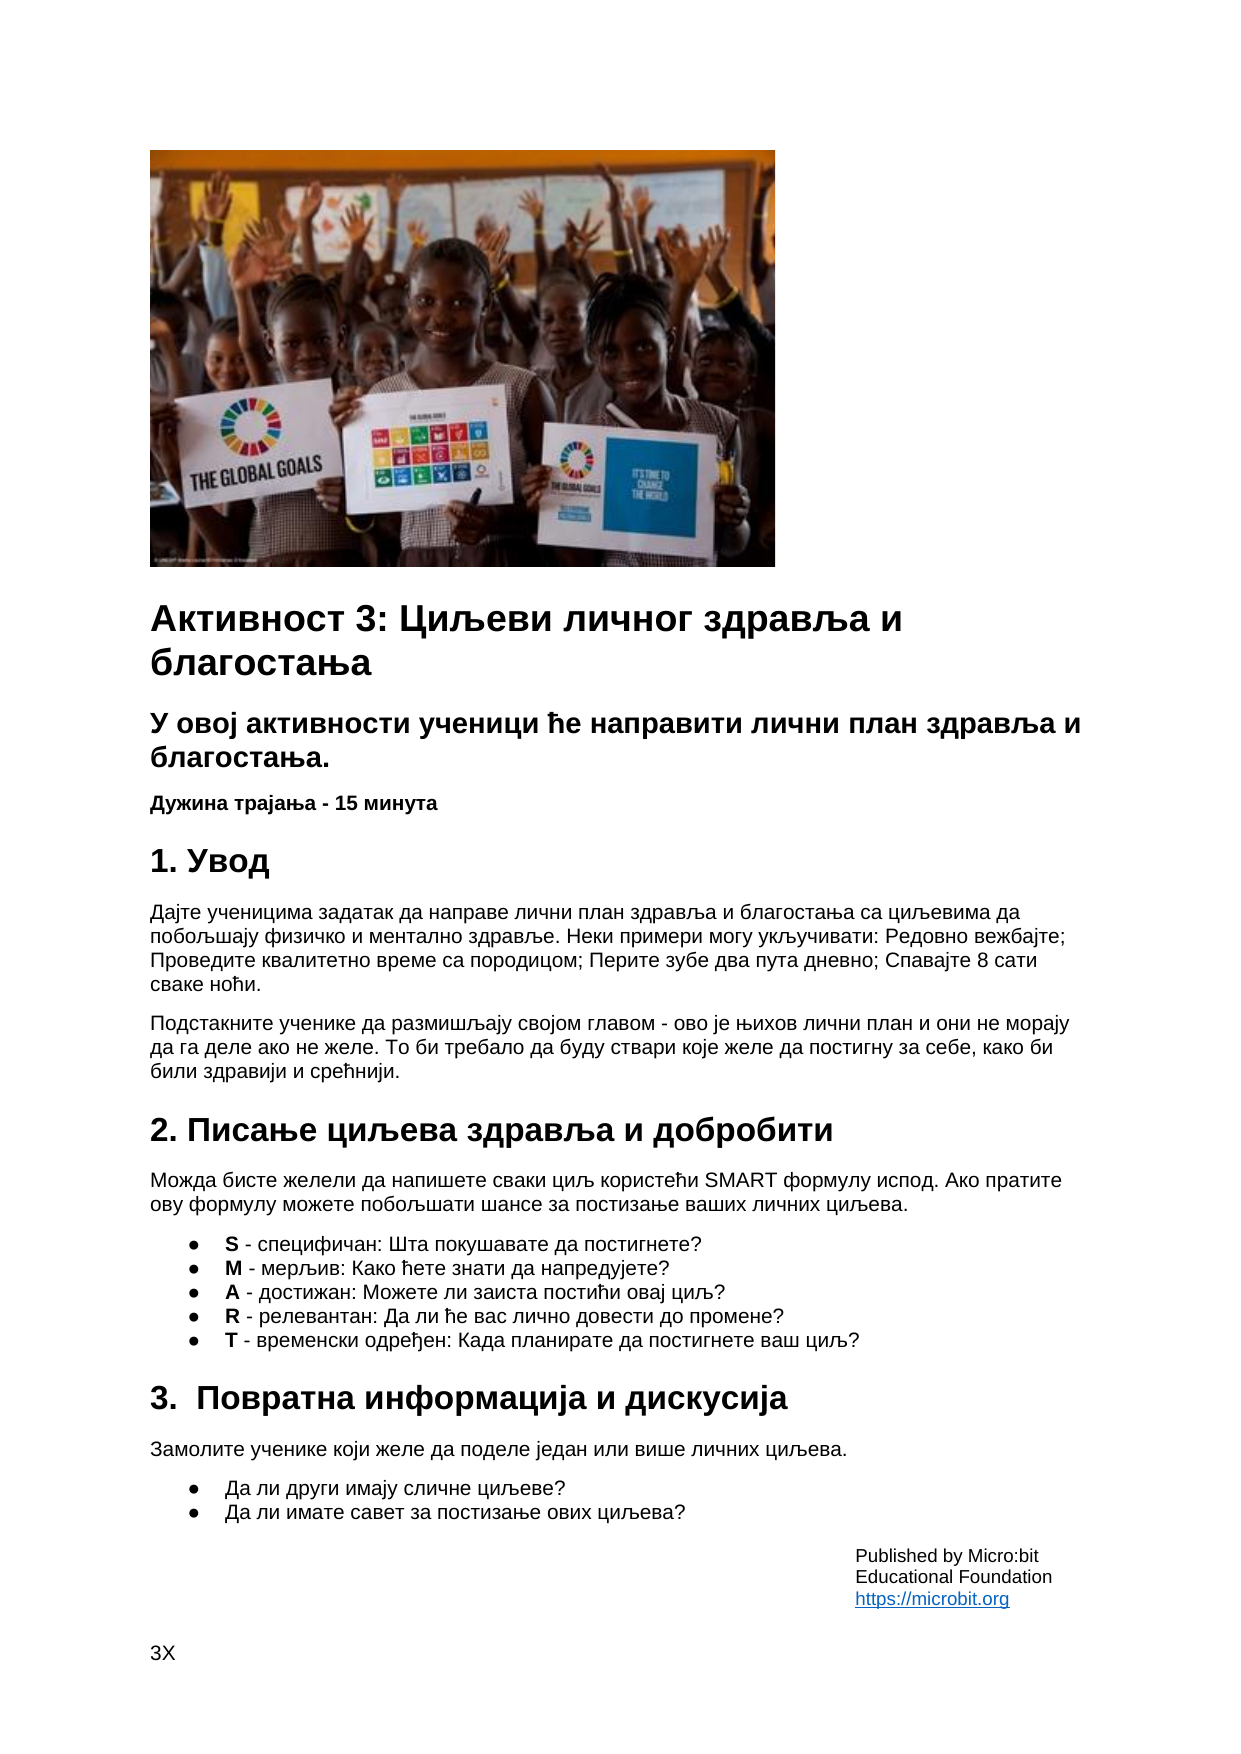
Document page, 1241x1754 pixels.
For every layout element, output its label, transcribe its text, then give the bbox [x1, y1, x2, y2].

text Можда бисте желели да напишете сваки циљ користећи SMART формулу испод. Ако пратите ову формулу можете побољшати шансе за постизање ваших личних циљева. [150, 1168, 1090, 1216]
text Дужина трајања - 15 минута [150, 791, 1090, 815]
subtitle 3. Повратна информација и дискусија [150, 1378, 1090, 1417]
text Дајте ученицима задатак да направе лични план здравља и благостања са циљевима да побољшају физичко и ментално здравље. Неки примери могу укључивати: Редовно вежбајте; Проведите квалитетно време са породицом; Перите зубе два пута дневно; Спавајте 8 сати сваке ноћи. [150, 900, 1090, 996]
list T - временски одређен: Када планирате да постигнете ваш циљ? [187, 1328, 1090, 1352]
list S - специфичан: Шта покушавате да постигнете? [187, 1232, 1090, 1256]
subtitle У овој активности ученици ће направити лични план здравља и благостања. [150, 706, 1090, 773]
list Да ли други имају сличне циљеве? [187, 1476, 1090, 1500]
subtitle 1. Увод [150, 841, 1090, 880]
list A - достижан: Можете ли заиста постићи овај циљ? [187, 1280, 1090, 1304]
subtitle 2. Писање циљева здравља и добробити [150, 1110, 1090, 1148]
list M - мерљив: Како ћете знати да напредујете? [187, 1256, 1090, 1280]
list Да ли имате савет за постизање ових циљева? [187, 1500, 1090, 1524]
text Замолите ученике који желе да поделе један или више личних циљева. [150, 1437, 1090, 1461]
picture [150, 150, 775, 567]
text Подстакните ученике да размишљају својом главом - ово је њихов лични план и они не морају да га деле ако не желе. То би требало да буду ствари које желе да постигну за себе, како би били здравији и срећнији. [150, 1011, 1090, 1083]
list R - релевантан: Да ли ће вас лично довести до промене? [187, 1304, 1090, 1328]
subtitle Активност 3: Циљеви личног здравља и благостања [150, 597, 1090, 683]
